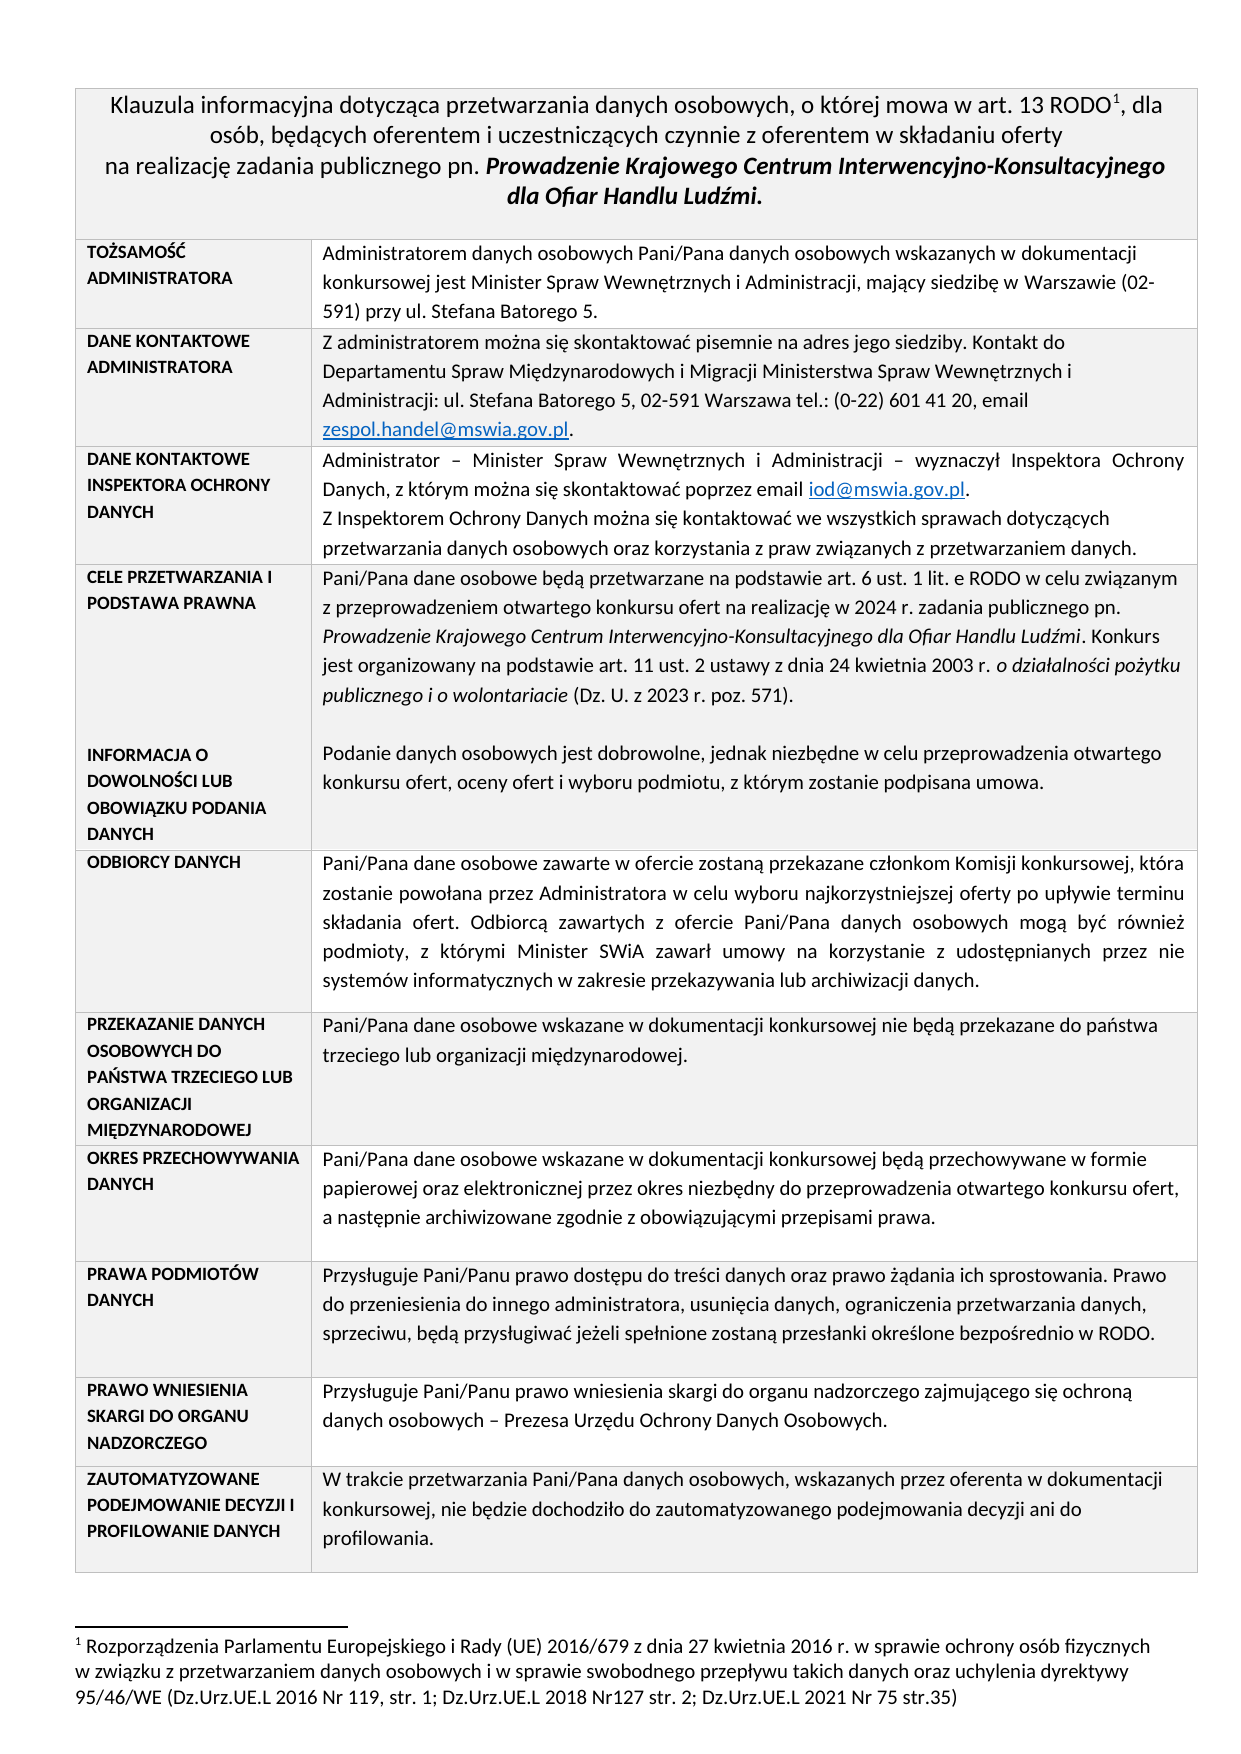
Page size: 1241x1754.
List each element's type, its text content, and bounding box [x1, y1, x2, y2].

table_cell Z administratorem można się skontaktować pisemnie na adres jego siedziby. Kontakt do Departamentu Spraw Międzynarodowych i Migracji Ministerstwa Spraw Wewnętrznych i Administracji: ul. Stefana Batorego 5, 02-591 Warszawa tel.: (0-22) 601 41 20, email zespol.handel@mswia.gov.pl. [312, 329, 1197, 446]
table_cell OKRES PRZECHOWYWANIA DANYCH [76, 1146, 311, 1261]
table_cell TOŻSAMOŚĆ ADMINISTRATORA [76, 240, 311, 328]
table_cell Pani/Pana dane osobowe wskazane w dokumentacji konkursowej nie będą przekazane do państwa trzeciego lub organizacji międzynarodowej. [312, 1013, 1197, 1145]
table_cell CELE PRZETWARZANIA I PODSTAWA PRAWNA INFORMACJA O DOWOLNOŚCI LUB OBOWIĄZKU PODANIA DANYCH [76, 565, 311, 849]
table_cell Przysługuje Pani/Panu prawo dostępu do treści danych oraz prawo żądania ich sprostowania. Prawo do przeniesienia do innego administratora, usunięcia danych, ograniczenia przetwarzania danych, sprzeciwu, będą przysługiwać jeżeli spełnione zostaną przesłanki określone bezpośrednio w RODO. [312, 1262, 1197, 1377]
table_cell W trakcie przetwarzania Pani/Pana danych osobowych, wskazanych przez oferenta w dokumentacji konkursowej, nie będzie dochodziło do zautomatyzowanego podejmowania decyzji ani do profilowania. [312, 1467, 1197, 1572]
table_cell PRZEKAZANIE DANYCH OSOBOWYCH DO PAŃSTWA TRZECIEGO LUB ORGANIZACJI MIĘDZYNARODOWEJ [76, 1013, 311, 1145]
table_cell Administratorem danych osobowych Pani/Pana danych osobowych wskazanych w dokumentacji konkursowej jest Minister Spraw Wewnętrznych i Administracji, mający siedzibę w Warszawie (02-591) przy ul. Stefana Batorego 5. [312, 240, 1197, 328]
table_cell Pani/Pana dane osobowe będą przetwarzane na podstawie art. 6 ust. 1 lit. e RODO w celu związanym z przeprowadzeniem otwartego konkursu ofert na realizację w 2024 r. zadania publicznego pn. Prowadzenie Krajowego Centrum Interwencyjno-Konsultacyjnego dla Ofiar Handlu Ludźmi. Konkurs jest organizowany na podstawie art. 11 ust. 2 ustawy z dnia 24 kwietnia 2003 r. o działalności pożytku publicznego i o wolontariacie (Dz. U. z 2023 r. poz. 571). Podanie danych osobowych jest dobrowolne, jednak niezbędne w celu przeprowadzenia otwartego konkursu ofert, oceny ofert i wyboru podmiotu, z którym zostanie podpisana umowa. [312, 565, 1197, 849]
table_header Klauzula informacyjna dotycząca przetwarzania danych osobowych, o której mowa w art. 13 RODO, dla osób, będących oferentem i uczestniczących czynnie z oferentem w składaniu oferty na realizację zadania publicznego pn. Prowadzenie Krajowego Centrum Interwencyjno-Konsultacyjnego dla Ofiar Handlu Ludźmi. [76, 89, 1197, 239]
table_cell Pani/Pana dane osobowe zawarte w ofercie zostaną przekazane członkom Komisji konkursowej, która zostanie powołana przez Administratora w celu wyboru najkorzystniejszej oferty po upływie terminu składania ofert. Odbiorcą zawartych z ofercie Pani/Pana danych osobowych mogą być również podmioty, z którymi Minister SWiA zawarł umowy na korzystanie z udostępnianych przez nie systemów informatycznych w zakresie przekazywania lub archiwizacji danych. [312, 851, 1197, 1012]
table_cell ZAUTOMATYZOWANE PODEJMOWANIE DECYZJI I PROFILOWANIE DANYCH [76, 1467, 311, 1572]
table_cell Pani/Pana dane osobowe wskazane w dokumentacji konkursowej będą przechowywane w formie papierowej oraz elektronicznej przez okres niezbędny do przeprowadzenia otwartego konkursu ofert, a następnie archiwizowane zgodnie z obowiązującymi przepisami prawa. [312, 1146, 1197, 1261]
table_cell ODBIORCY DANYCH [76, 851, 311, 1012]
table_cell DANE KONTAKTOWE INSPEKTORA OCHRONY DANYCH [76, 447, 311, 564]
table_cell DANE KONTAKTOWE ADMINISTRATORA [76, 329, 311, 446]
table_cell PRAWA PODMIOTÓW DANYCH [76, 1262, 311, 1377]
table_cell Przysługuje Pani/Panu prawo wniesienia skargi do organu nadzorczego zajmującego się ochroną danych osobowych – Prezesa Urzędu Ochrony Danych Osobowych. [312, 1378, 1197, 1466]
table_cell Administrator – Minister Spraw Wewnętrznych i Administracji – wyznaczył Inspektora Ochrony Danych, z którym można się skontaktować poprzez email iod@mswia.gov.pl. Z Inspektorem Ochrony Danych można się kontaktować we wszystkich sprawach dotyczących przetwarzania danych osobowych oraz korzystania z praw związanych z przetwarzaniem danych. [312, 447, 1197, 564]
table_cell PRAWO WNIESIENIA SKARGI DO ORGANU NADZORCZEGO [76, 1378, 311, 1466]
